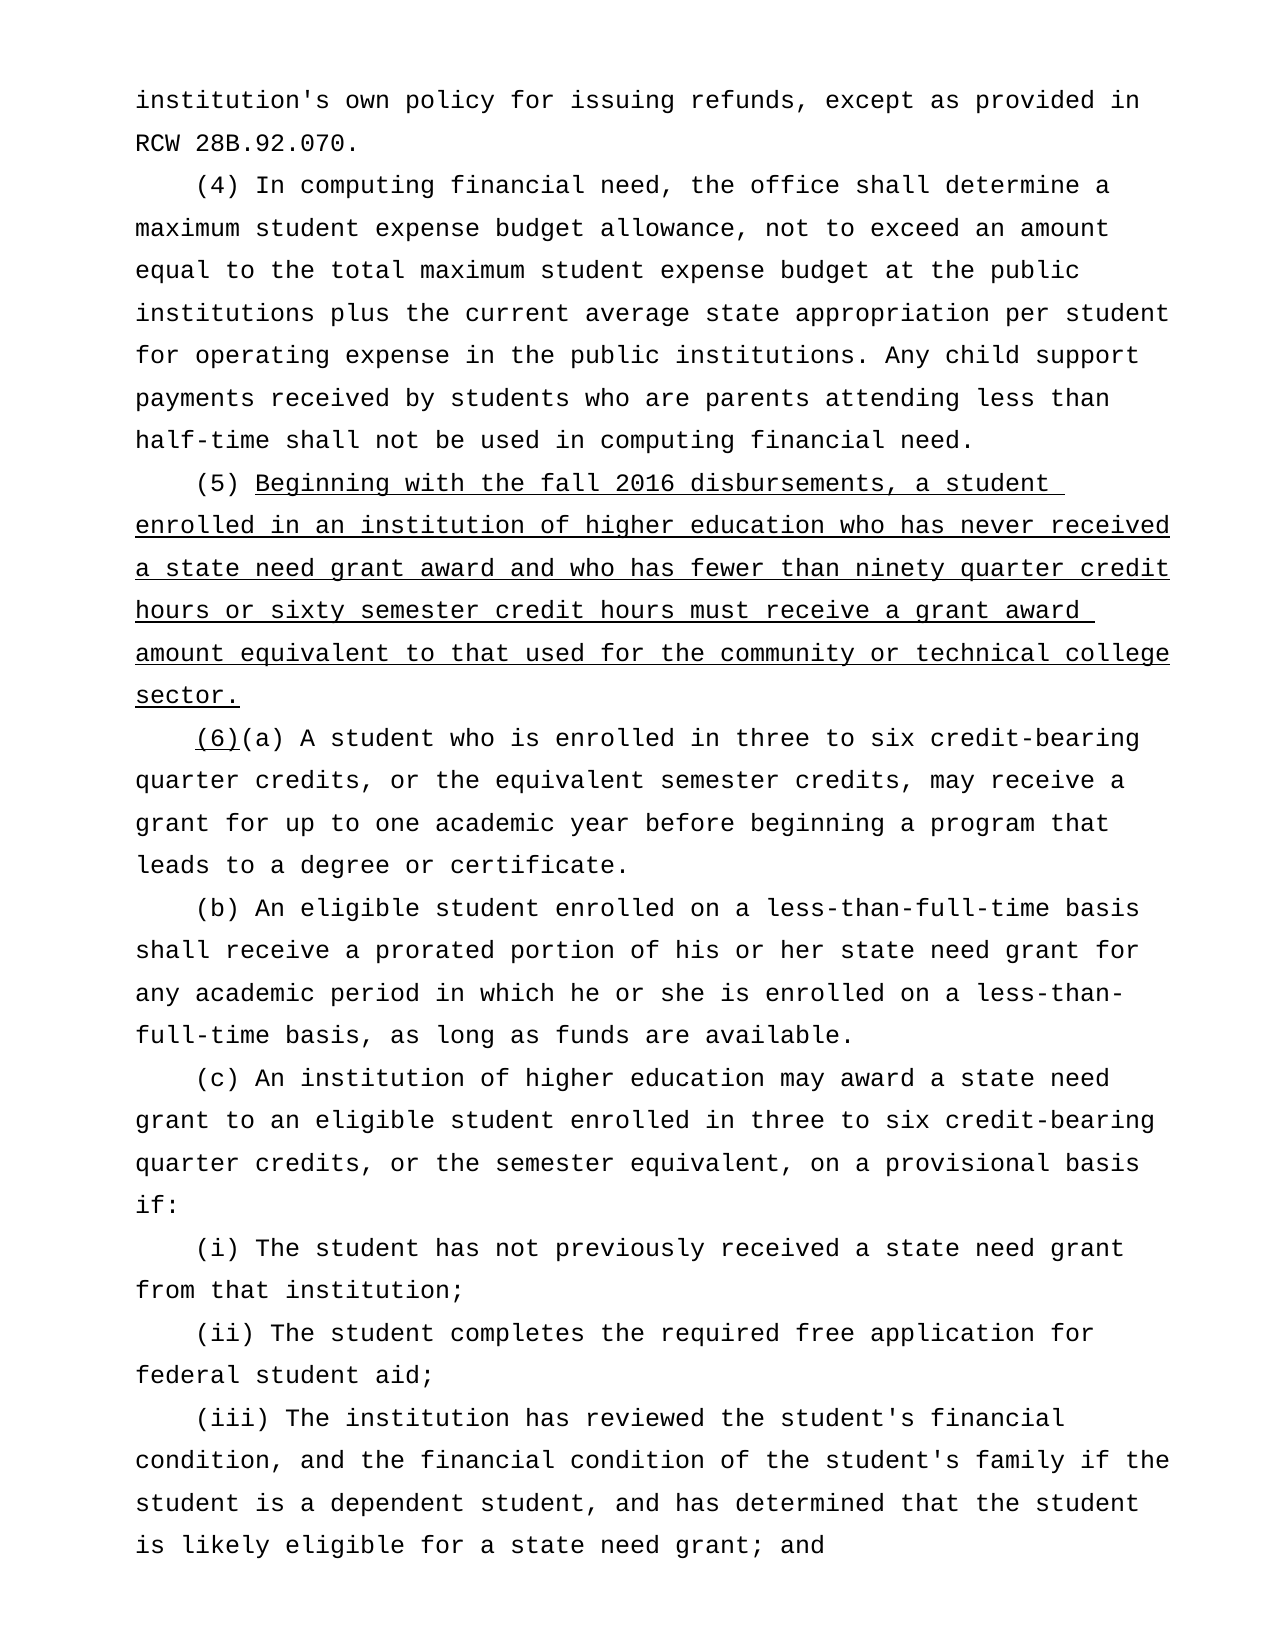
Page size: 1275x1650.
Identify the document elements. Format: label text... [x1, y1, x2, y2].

text (c) An institution of higher education may award a state need grant to an eligible student enrolled in three to six credit-bearing quarter credits, or the semester equivalent, on a provisional basis if: [135, 1052, 1170, 1222]
text (5) Beginning with the fall 2016 disbursements, a student enrolled in an institution of higher education who has never received a state need grant award and who has fewer than ninety quarter credit hours or sixty semester credit hours must receive a grant award amount equivalent to that used for the community or technical college sector. [135, 538, 1170, 579]
text (5) Beginning with the fall 2016 disbursements, a student enrolled in an institution of higher education who has never received a state need grant award and who has fewer than ninety quarter credit hours or sixty semester credit hours must receive a grant award amount equivalent to that used for the community or technical college sector. [135, 580, 1170, 664]
text (5) Beginning with the fall 2016 disbursements, a student enrolled in an institution of higher education who has never received a state need grant award and who has fewer than ninety quarter credit hours or sixty semester credit hours must receive a grant award amount equivalent to that used for the community or technical college sector. [135, 665, 1170, 712]
text (i) The student has not previously received a state need grant from that institution; [135, 1222, 1170, 1307]
text (5) Beginning with the fall 2016 disbursements, a student enrolled in an institution of higher education who has never received a state need grant award and who has fewer than ninety quarter credit hours or sixty semester credit hours must receive a grant award amount equivalent to that used for the community or technical college sector. [135, 457, 1170, 536]
text (ii) The student completes the required free application for federal student aid; [135, 1307, 1170, 1392]
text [135, 75, 1170, 160]
text (4) In computing financial need, the office shall determine a maximum student expense budget allowance, not to exceed an amount equal to the total maximum student expense budget at the public institutions plus the current average state appropriation per student for operating expense in the public institutions. Any child support payments received by students who are parents attending less than half-time shall not be used in computing financial need. [135, 160, 1170, 457]
text (6)(a) A student who is enrolled in three to six credit-bearing quarter credits, or the equivalent semester credits, may receive a grant for up to one academic year before beginning a program that leads to a degree or certificate. [135, 712, 1170, 882]
text (b) An eligible student enrolled on a less-than-full-time basis shall receive a prorated portion of his or her state need grant for any academic period in which he or she is enrolled on a less-than-full-time basis, as long as funds are available. [135, 882, 1170, 1052]
text (iii) The institution has reviewed the student's financial condition, and the financial condition of the student's family if the student is a dependent student, and has determined that the student is likely eligible for a state need grant; and [135, 1392, 1170, 1562]
